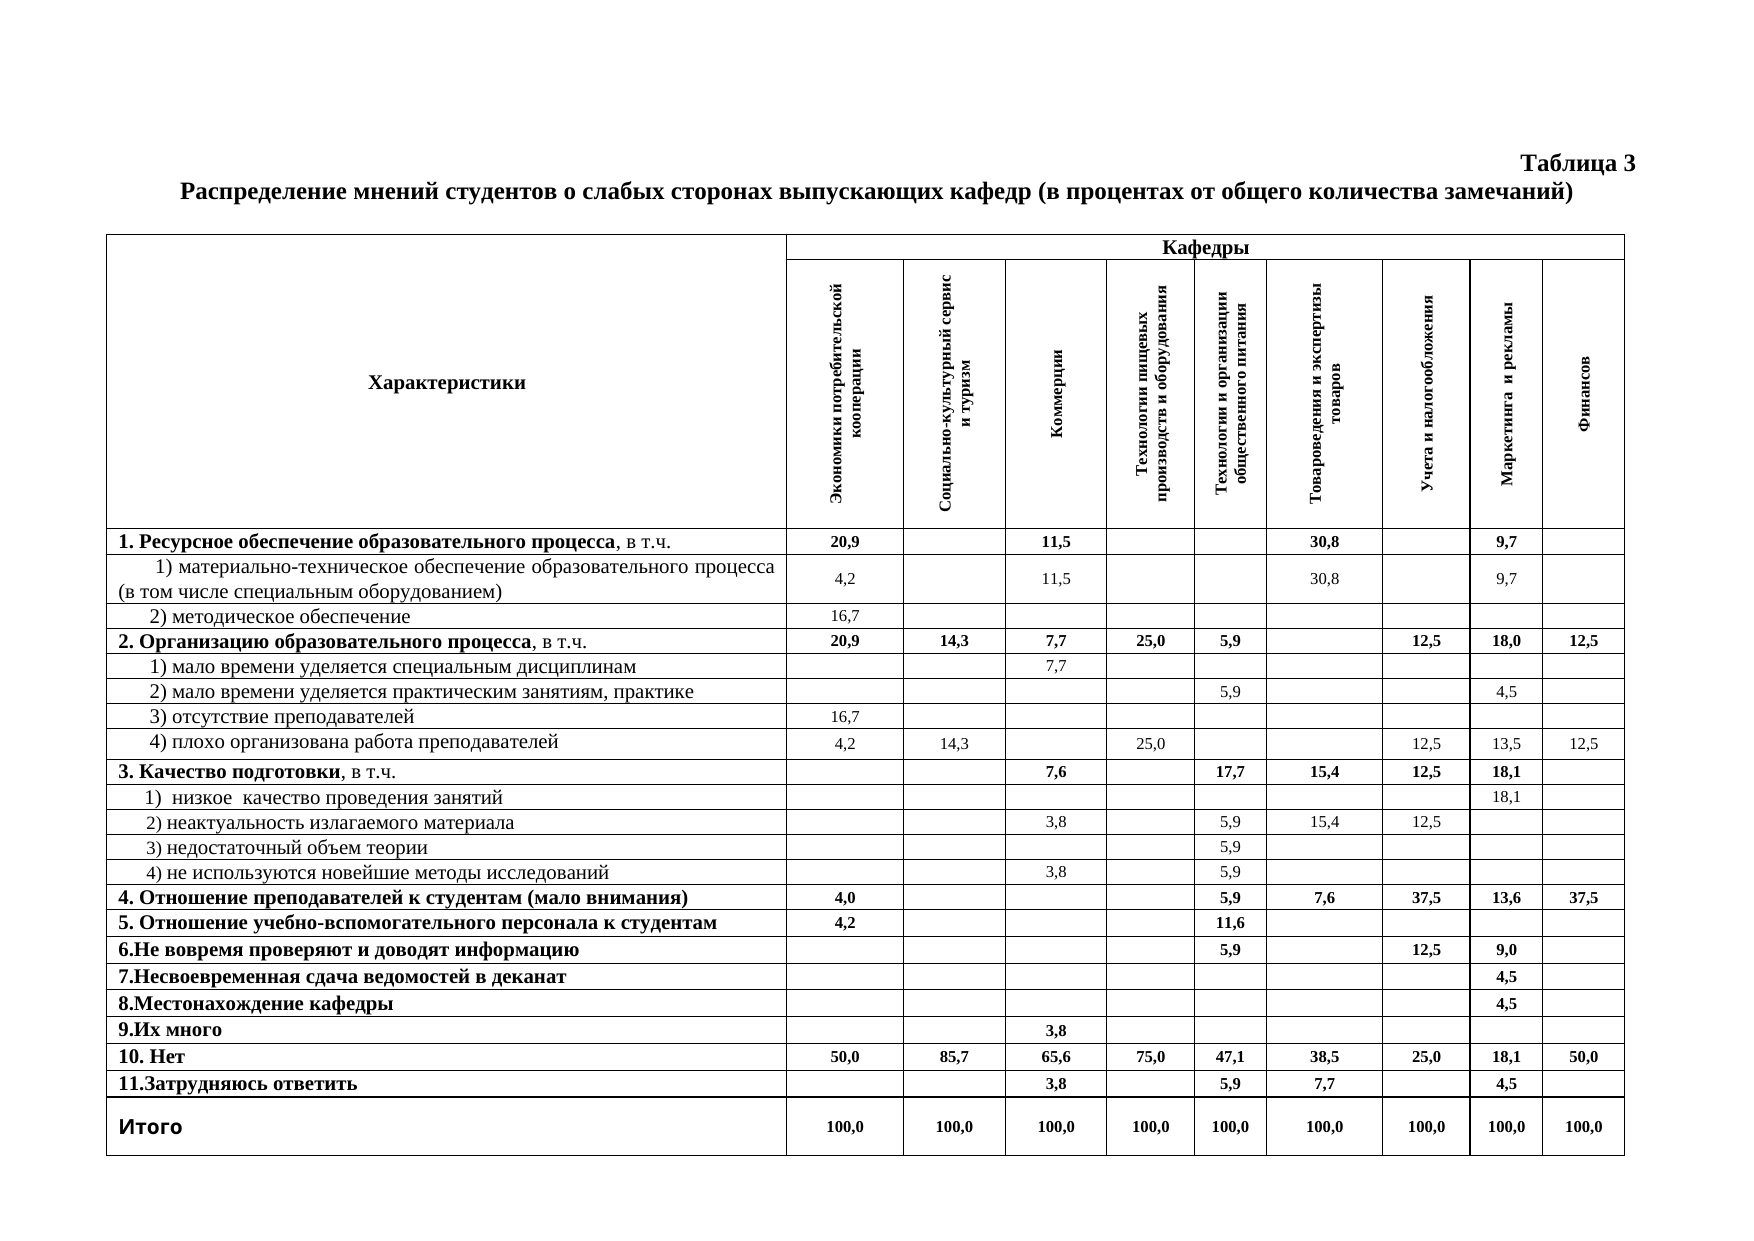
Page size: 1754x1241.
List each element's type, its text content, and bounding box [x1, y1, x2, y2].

table_cell [787, 937, 903, 963]
table_cell [1471, 810, 1542, 834]
table_cell [787, 760, 903, 783]
table_cell [1107, 604, 1194, 628]
table_cell [1195, 990, 1266, 1016]
table_cell 11,5 [1006, 555, 1106, 603]
table_cell 75,0 [1107, 1044, 1194, 1070]
table_cell 3,8 [1006, 810, 1106, 834]
table_cell 1. Ресурсное обеспечение образовательного процесса, в т.ч. [107, 529, 786, 553]
table_cell 65,6 [1006, 1044, 1106, 1070]
table_cell 15,4 [1267, 810, 1382, 834]
table_cell [904, 704, 1005, 728]
table_cell [1195, 654, 1266, 678]
table_cell [1383, 1071, 1469, 1096]
table_cell [1267, 629, 1382, 653]
table_cell [1267, 910, 1382, 936]
table_cell [1006, 964, 1106, 989]
table_cell 3) недостаточный объем теории [107, 835, 786, 859]
table_cell [904, 604, 1005, 628]
table_cell 100,0 [1471, 1098, 1542, 1155]
table_cell [1107, 529, 1194, 553]
table_cell [1543, 604, 1624, 628]
table_cell [1471, 1017, 1542, 1043]
table_cell [1267, 964, 1382, 989]
table_cell [1195, 785, 1266, 809]
table_cell [1543, 654, 1624, 678]
table_cell [1107, 1017, 1194, 1043]
table_cell 15,4 [1267, 760, 1382, 783]
table_cell 37,5 [1383, 885, 1469, 909]
table_cell [1195, 260, 1266, 528]
table_cell 4,2 [787, 555, 903, 603]
table_cell 50,0 [787, 1044, 903, 1070]
table_cell Итого [107, 1098, 786, 1155]
table_cell 9,0 [1471, 937, 1542, 963]
table_cell [1543, 1017, 1624, 1043]
table_cell [1107, 990, 1194, 1016]
table_cell 13,6 [1471, 885, 1542, 909]
table_cell [1383, 555, 1469, 603]
table_cell 10. Нет [107, 1044, 786, 1070]
table_cell 12,5 [1383, 629, 1469, 653]
table_cell 18,1 [1471, 1044, 1542, 1070]
table_cell [787, 1017, 903, 1043]
table_cell [1471, 835, 1542, 859]
table_cell [787, 835, 903, 859]
table_cell [1383, 679, 1469, 703]
table_cell [1195, 529, 1266, 553]
table_cell [1267, 937, 1382, 963]
table_cell 4,5 [1471, 990, 1542, 1016]
table_cell 13,5 [1471, 729, 1542, 758]
table_cell [904, 937, 1005, 963]
table_cell 4,5 [1471, 679, 1542, 703]
table_cell [904, 760, 1005, 783]
table_cell [1471, 704, 1542, 728]
table_cell [1383, 704, 1469, 728]
table_cell [1267, 835, 1382, 859]
table_cell 2) мало времени уделяется практическим занятиям, практике [107, 679, 786, 703]
table_cell [1195, 555, 1266, 603]
table_cell [787, 860, 903, 884]
table_cell 18,1 [1471, 785, 1542, 809]
table_cell 3. Качество подготовки, в т.ч. [107, 760, 786, 783]
table_cell [904, 964, 1005, 989]
table_cell [1107, 704, 1194, 728]
table_cell 4,5 [1471, 964, 1542, 989]
table_cell Маркетинга и рекламы [1471, 260, 1542, 528]
table_cell [787, 654, 903, 678]
table_cell 5,9 [1195, 860, 1266, 884]
table_cell [787, 679, 903, 703]
table_cell 100,0 [904, 1098, 1005, 1155]
table_cell [904, 785, 1005, 809]
table_cell [904, 529, 1005, 553]
table_cell [1543, 910, 1624, 936]
table_cell [1195, 604, 1266, 628]
table_cell 5,9 [1195, 1071, 1266, 1096]
table_cell [904, 654, 1005, 678]
table_cell 18,0 [1471, 629, 1542, 653]
table_cell [1543, 937, 1624, 963]
table_cell 3) отсутствие преподавателей [107, 704, 786, 728]
table_header Характеристики [107, 235, 786, 528]
table_cell 4,5 [1471, 1071, 1542, 1096]
table_cell 12,5 [1383, 937, 1469, 963]
table_cell [1107, 910, 1194, 936]
table_cell [1543, 964, 1624, 989]
table_cell [787, 990, 903, 1016]
table_cell [1267, 604, 1382, 628]
table_cell 2) неактуальность излагаемого материала [107, 810, 786, 834]
table_cell 25,0 [1107, 729, 1194, 758]
table_cell 11,6 [1195, 910, 1266, 936]
table_cell 4,0 [787, 885, 903, 909]
table_cell [904, 555, 1005, 603]
table_cell [1267, 785, 1382, 809]
table_cell [1383, 964, 1469, 989]
subtitle Распределение мнений студентов о слабых сторонах выпускающих кафедр (в процентах от общего количества замечаний) [118, 176, 1636, 205]
table_cell 12,5 [1383, 760, 1469, 783]
table_cell [1267, 679, 1382, 703]
table_cell 6.Не вовремя проверяют и доводят информацию [107, 937, 786, 963]
table_cell 100,0 [787, 1098, 903, 1155]
table_cell [1195, 729, 1266, 758]
table_cell [1107, 654, 1194, 678]
table_cell [1383, 604, 1469, 628]
table_cell [1267, 654, 1382, 678]
table_cell [904, 810, 1005, 834]
table_cell 5,9 [1195, 629, 1266, 653]
table_cell 12,5 [1543, 629, 1624, 653]
table_cell [1195, 704, 1266, 728]
table_cell [1107, 810, 1194, 834]
table_cell 100,0 [1195, 1098, 1266, 1155]
table_cell [1543, 990, 1624, 1016]
table_cell Учета и налогообложения [1383, 260, 1469, 528]
table_cell [1543, 760, 1624, 783]
table_cell [1383, 1017, 1469, 1043]
table_cell 4) не используются новейшие методы исследований [107, 860, 786, 884]
table_cell [1006, 990, 1106, 1016]
table_cell [1006, 885, 1106, 909]
table_cell Экономики потребительской кооперации [787, 260, 903, 528]
table_cell 8.Местонахождение кафедры [107, 990, 786, 1016]
table_cell [1006, 679, 1106, 703]
table_cell 5,9 [1195, 810, 1266, 834]
table_cell 9,7 [1471, 555, 1542, 603]
table_cell [1471, 860, 1542, 884]
table_cell 38,5 [1267, 1044, 1382, 1070]
table_cell 30,8 [1267, 529, 1382, 553]
table_cell [1006, 704, 1106, 728]
table_cell [1543, 704, 1624, 728]
table_cell 12,5 [1543, 729, 1624, 758]
table_cell [1383, 835, 1469, 859]
table_cell [1267, 729, 1382, 758]
table_cell [904, 1071, 1005, 1096]
table_cell 5,9 [1195, 885, 1266, 909]
table_cell [1006, 260, 1106, 528]
table_cell 100,0 [1006, 1098, 1106, 1155]
table_cell 9,7 [1471, 529, 1542, 553]
table_cell 1) материально-техническое обеспечение образовательного процесса (в том числе специальным оборудованием) [107, 555, 786, 603]
table_cell [1383, 529, 1469, 553]
table_cell 100,0 [1543, 1098, 1624, 1155]
table_cell 5. Отношение учебно-вспомогательного персонала к студентам [107, 910, 786, 936]
table_header Кафедры [787, 235, 1624, 259]
table_cell 20,9 [787, 529, 903, 553]
table_cell [904, 885, 1005, 909]
table_cell [787, 964, 903, 989]
table_cell 5,9 [1195, 835, 1266, 859]
table_cell [1543, 679, 1624, 703]
table_cell [1107, 679, 1194, 703]
table_cell [1107, 860, 1194, 884]
table_cell [1267, 704, 1382, 728]
table_cell [1267, 260, 1382, 528]
table_cell [904, 1017, 1005, 1043]
table_cell [1006, 835, 1106, 859]
table_cell 7.Несвоевременная сдача ведомостей в деканат [107, 964, 786, 989]
table_cell 11.Затрудняюсь ответить [107, 1071, 786, 1096]
table_cell Социально-культурный сервис и туризм [904, 260, 1005, 528]
table_cell 18,1 [1471, 760, 1542, 783]
table_cell [1543, 555, 1624, 603]
table_cell 47,1 [1195, 1044, 1266, 1070]
table_cell 4,2 [787, 910, 903, 936]
table_cell [904, 910, 1005, 936]
table_cell [1006, 937, 1106, 963]
table_cell 3,8 [1006, 1017, 1106, 1043]
table_cell 7,7 [1006, 654, 1106, 678]
table_cell [1107, 964, 1194, 989]
table_cell 25,0 [1107, 629, 1194, 653]
table_cell [787, 810, 903, 834]
table_cell 3,8 [1006, 1071, 1106, 1096]
table_cell [1543, 810, 1624, 834]
table_cell [1006, 785, 1106, 809]
table_cell [1471, 910, 1542, 936]
table_cell 7,6 [1006, 760, 1106, 783]
table_cell 14,3 [904, 729, 1005, 758]
table_cell [1383, 990, 1469, 1016]
table_cell 100,0 [1383, 1098, 1469, 1155]
table_cell 11,5 [1006, 529, 1106, 553]
table_cell [1107, 835, 1194, 859]
table_cell 5,9 [1195, 679, 1266, 703]
table_cell 25,0 [1383, 1044, 1469, 1070]
table_cell [1383, 860, 1469, 884]
table_cell [904, 679, 1005, 703]
table_cell 100,0 [1267, 1098, 1382, 1155]
table_cell 12,5 [1383, 729, 1469, 758]
table_cell 37,5 [1543, 885, 1624, 909]
table_cell [1471, 654, 1542, 678]
table_cell [1107, 760, 1194, 783]
subtitle Таблица 3 [118, 148, 1636, 176]
table_cell 16,7 [787, 704, 903, 728]
table_cell 9.Их много [107, 1017, 786, 1043]
table_cell 7,7 [1267, 1071, 1382, 1096]
table_cell 5,9 [1195, 937, 1266, 963]
table_cell [1107, 885, 1194, 909]
table_cell [1267, 1017, 1382, 1043]
table_cell 7,6 [1267, 885, 1382, 909]
table_cell 17,7 [1195, 760, 1266, 783]
table_cell 30,8 [1267, 555, 1382, 603]
table_cell [904, 835, 1005, 859]
table_cell 85,7 [904, 1044, 1005, 1070]
table_cell 100,0 [1107, 1098, 1194, 1155]
table_cell 7,7 [1006, 629, 1106, 653]
table_cell 50,0 [1543, 1044, 1624, 1070]
table_cell [787, 1071, 903, 1096]
table_cell [1107, 1071, 1194, 1096]
table_cell [904, 860, 1005, 884]
table_cell 12,5 [1383, 810, 1469, 834]
table_cell [1267, 990, 1382, 1016]
table_cell Технологии пищевых производств и оборудования [1107, 260, 1194, 528]
table_cell Финансов [1543, 260, 1624, 528]
table_cell [1107, 555, 1194, 603]
table_cell 4. Отношение преподавателей к студентам (мало внимания) [107, 885, 786, 909]
table_cell 2) методическое обеспечение [107, 604, 786, 628]
table_cell [1006, 604, 1106, 628]
table_cell [1383, 654, 1469, 678]
table_cell [904, 990, 1005, 1016]
table_cell [1543, 860, 1624, 884]
table_cell [1267, 860, 1382, 884]
table_cell 1) низкое качество проведения занятий [107, 785, 786, 809]
table_cell 16,7 [787, 604, 903, 628]
table_cell 4) плохо организована работа преподавателей [107, 729, 786, 758]
table_cell [1543, 1071, 1624, 1096]
table_cell [1107, 785, 1194, 809]
table_cell 14,3 [904, 629, 1005, 653]
table_cell [1383, 910, 1469, 936]
table_cell [1543, 785, 1624, 809]
table_cell [1107, 937, 1194, 963]
table_cell 1) мало времени уделяется специальным дисциплинам [107, 654, 786, 678]
table_cell 2. Организацию образовательного процесса, в т.ч. [107, 629, 786, 653]
table_cell [787, 785, 903, 809]
table_cell 20,9 [787, 629, 903, 653]
table_cell [1383, 785, 1469, 809]
table_cell [1471, 604, 1542, 628]
table_cell [1006, 729, 1106, 758]
table_cell [1543, 835, 1624, 859]
table_cell [1195, 964, 1266, 989]
table_cell [1006, 910, 1106, 936]
table_cell [1195, 1017, 1266, 1043]
table_cell 4,2 [787, 729, 903, 758]
table_cell 3,8 [1006, 860, 1106, 884]
table_cell [1543, 529, 1624, 553]
